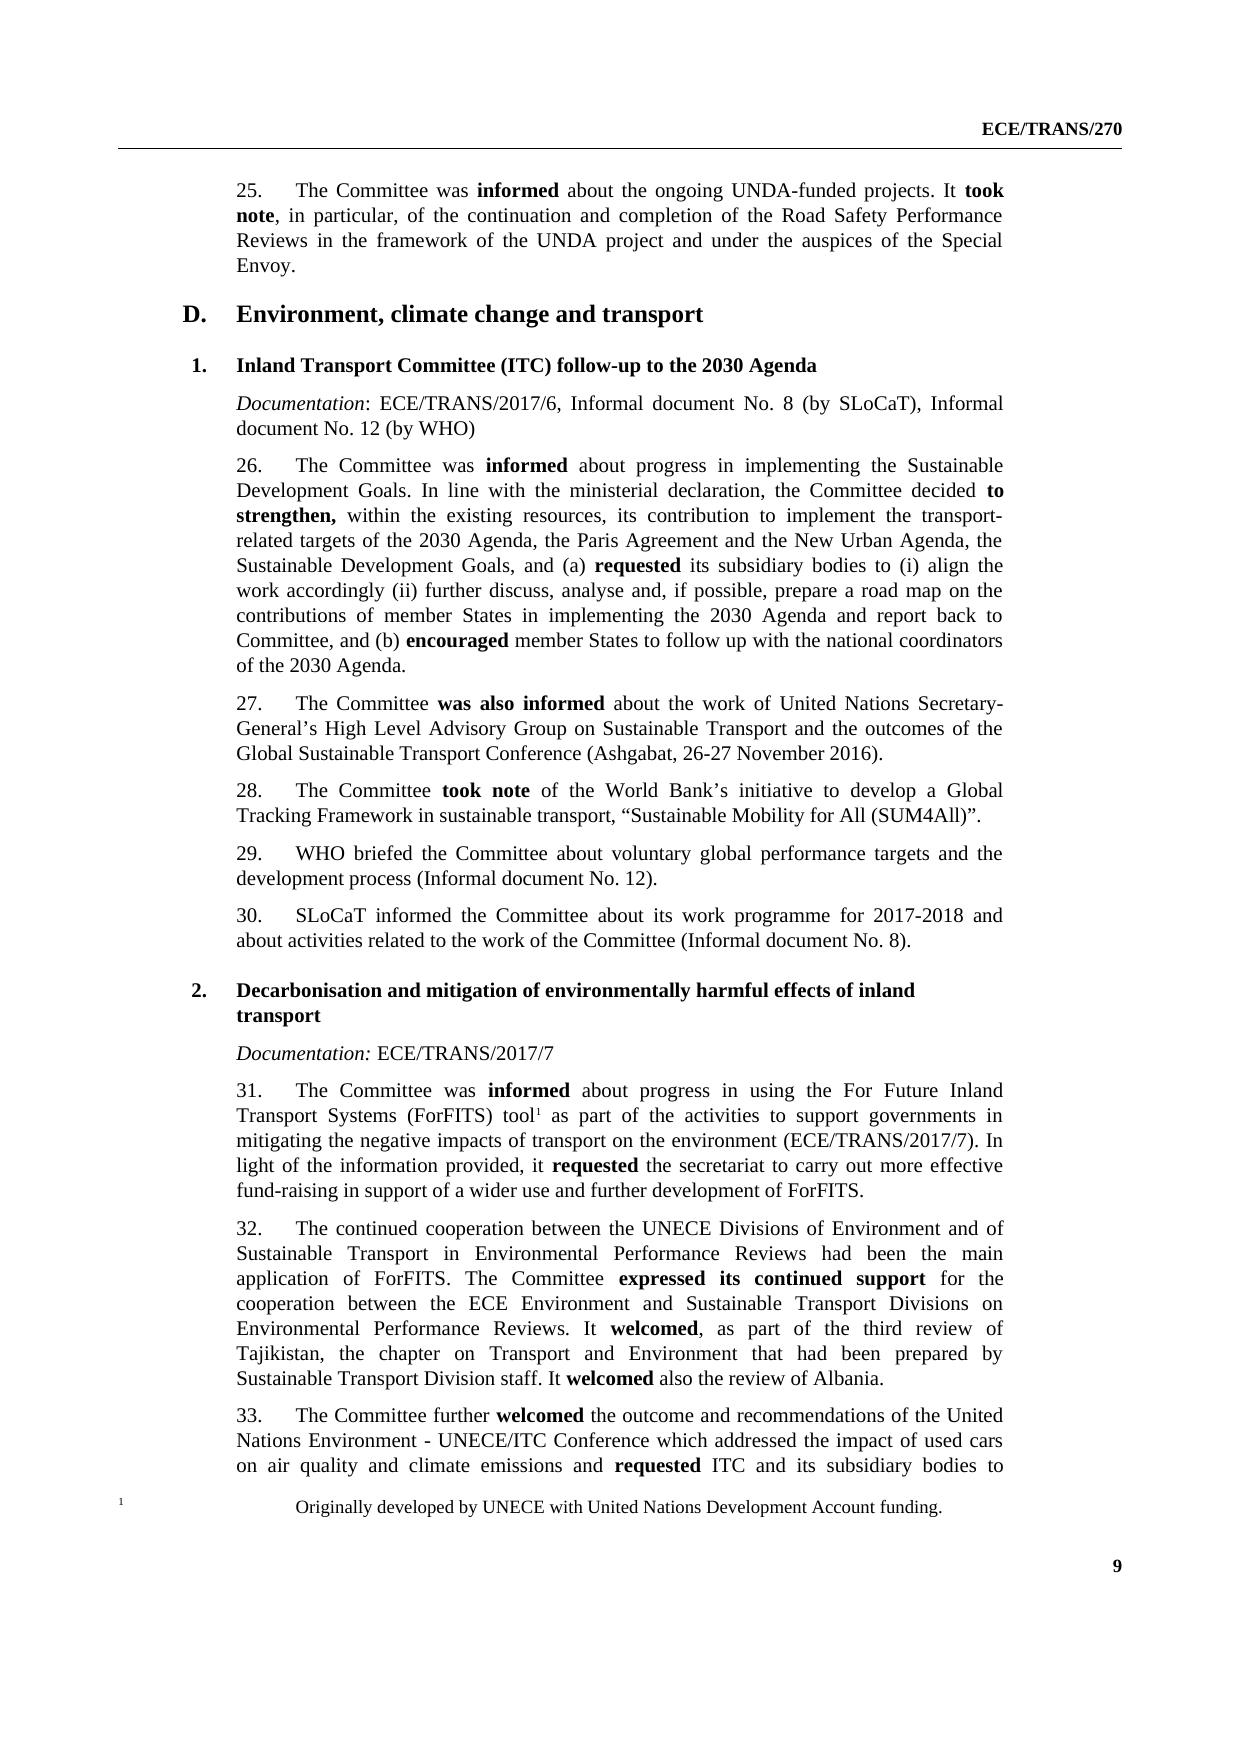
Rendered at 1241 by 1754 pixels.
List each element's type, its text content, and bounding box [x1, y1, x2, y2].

text 31. The Committee was informed about progress in using the For Future Inland Transport Systems (ForFITS) tool as part of the activities to support governments in mitigating the negative impacts of transport on the environment (ECE/TRANS/2017/7). In light of the information provided, it requested the secretariat to carry out more effective fund-raising in support of a wider use and further development of ForFITS. [236, 1077, 1004, 1202]
text 27. The Committee was also informed about the work of United Nations Secretary-General’s High Level Advisory Group on Sustainable Transport and the outcomes of the Global Sustainable Transport Conference (Ashgabat, 26-27 November 2016). [236, 690, 1004, 765]
text Documentation: ECE/TRANS/2017/7 [177, 1040, 1004, 1065]
text Documentation: ECE/TRANS/2017/6, Informal document No. 8 (by SLoCaT), Informal document No. 12 (by WHO) [236, 390, 1004, 440]
text 2. Decarbonisation and mitigation of environmentally harmful effects of inland transport [118, 977, 1004, 1027]
text 1. Inland Transport Committee (ITC) follow-up to the 2030 Agenda [118, 352, 1004, 377]
text 28. The Committee took note of the World Bank’s initiative to develop a Global Tracking Framework in sustainable transport, “Sustainable Mobility for All (SUM4All)”. [236, 777, 1004, 827]
text 32. The continued cooperation between the UNECE Divisions of Environment and of Sustainable Transport in Environmental Performance Reviews had been the main application of ForFITS. The Committee expressed its continued support for the cooperation between the ECE Environment and Sustainable Transport Divisions on Environmental Performance Reviews. It welcomed, as part of the third review of Tajikistan, the chapter on Transport and Environment that had been prepared by Sustainable Transport Division staff. It welcomed also the review of Albania. [236, 1215, 1004, 1390]
text 29. WHO briefed the Committee about voluntary global performance targets and the development process (Informal document No. 12). [236, 840, 1004, 890]
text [236, 1402, 1004, 1477]
text D. Environment, climate change and transport [118, 302, 1004, 327]
text 30. SLoCaT informed the Committee about its work programme for 2017-2018 and about activities related to the work of the Committee (Informal document No. 8). [236, 902, 1004, 952]
text 26. The Committee was informed about progress in implementing the Sustainable Development Goals. In line with the ministerial declaration, the Committee decided to strengthen, within the existing resources, its contribution to implement the transport-related targets of the 2030 Agenda, the Paris Agreement and the New Urban Agenda, the Sustainable Development Goals, and (a) requested its subsidiary bodies to (i) align the work accordingly (ii) further discuss, analyse and, if possible, prepare a road map on the contributions of member States in implementing the 2030 Agenda and report back to Committee, and (b) encouraged member States to follow up with the national coordinators of the 2030 Agenda. [236, 452, 1004, 677]
text 25. The Committee was informed about the ongoing UNDA-funded projects. It took note, in particular, of the continuation and completion of the Road Safety Performance Reviews in the framework of the UNDA project and under the auspices of the Special Envoy. [236, 177, 1004, 277]
